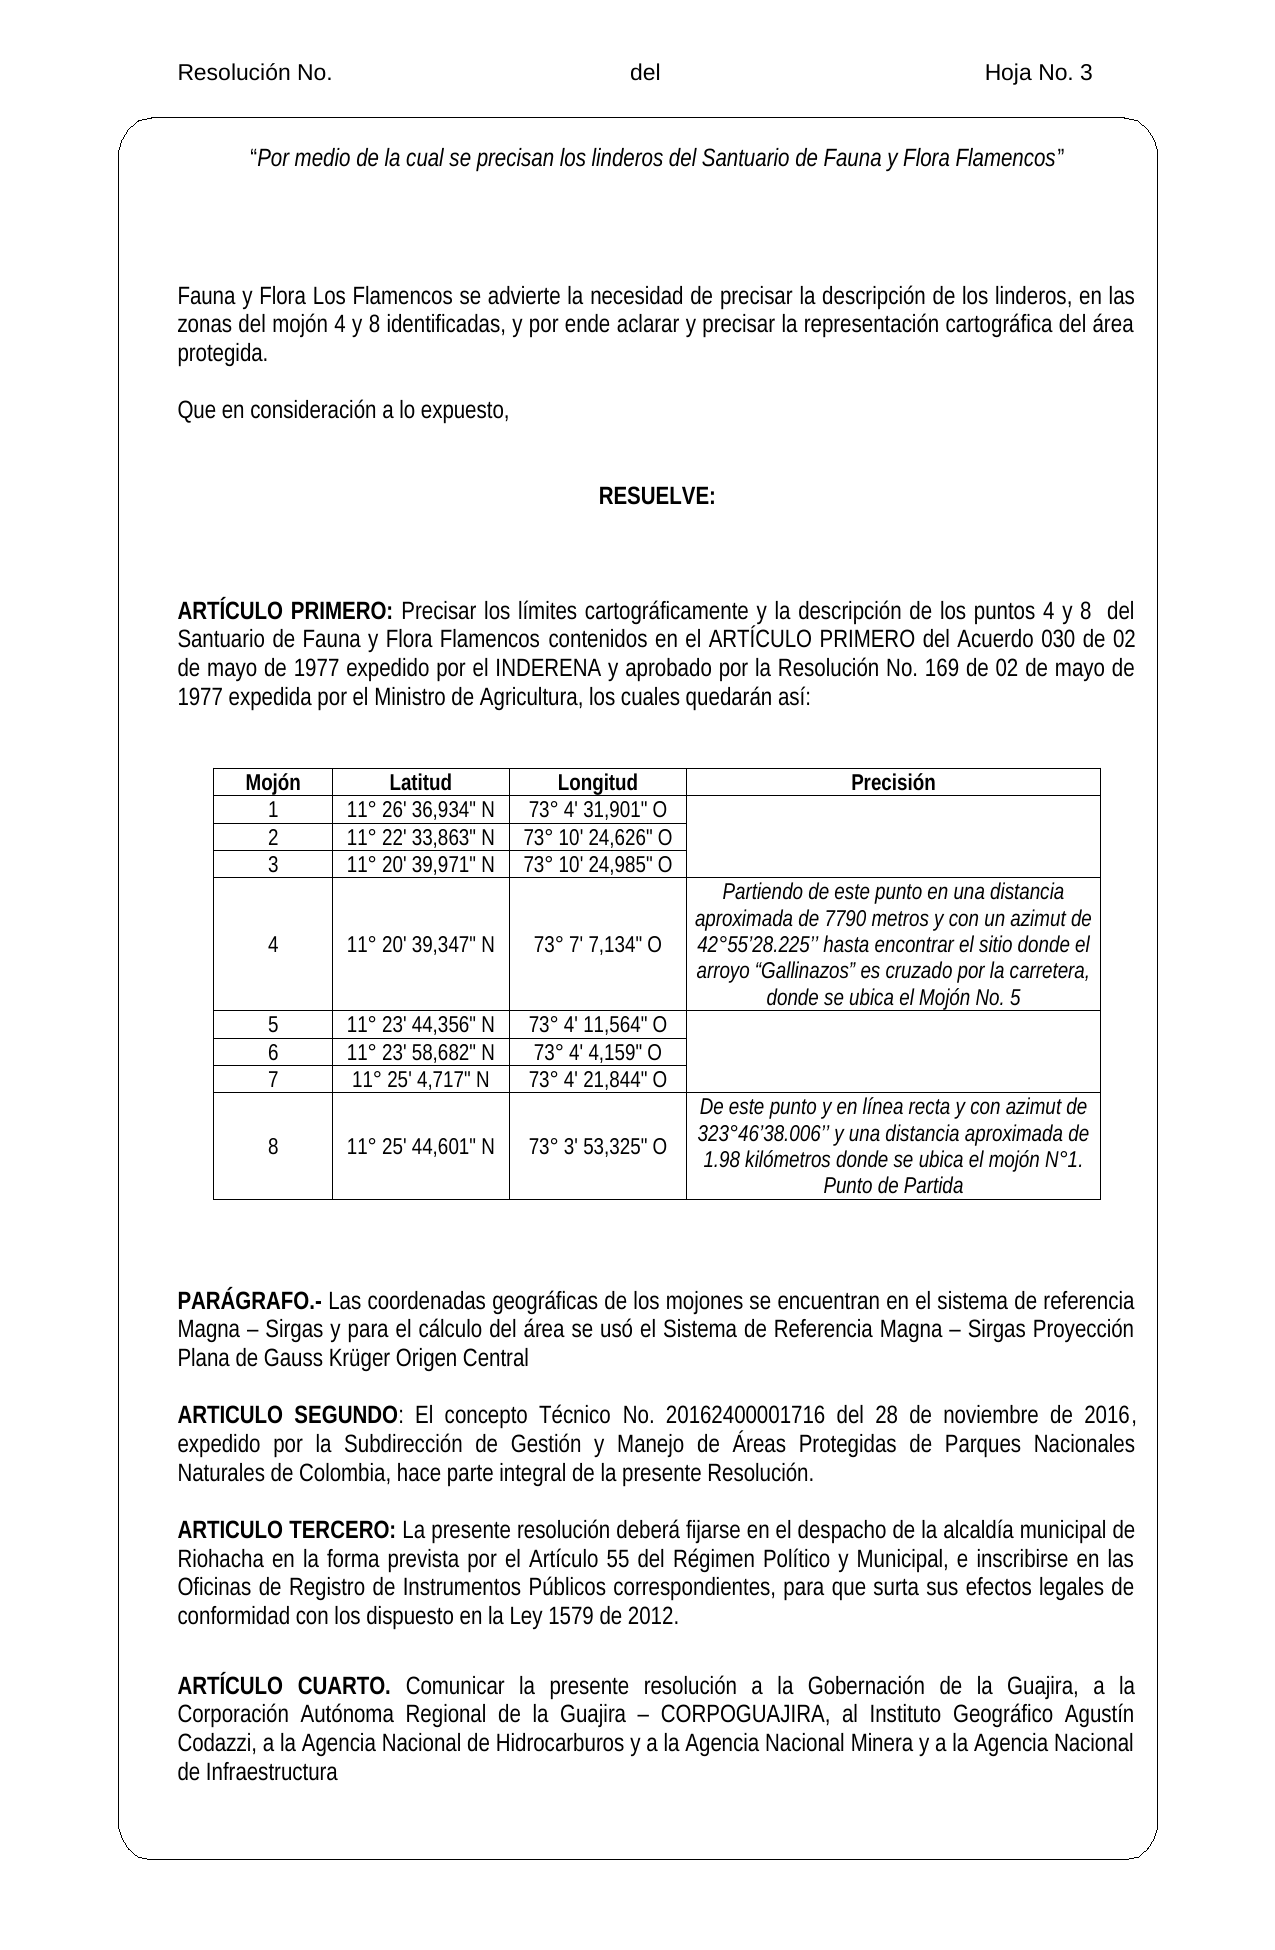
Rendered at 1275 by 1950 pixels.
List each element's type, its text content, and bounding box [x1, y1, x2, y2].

table_header Mojón [214, 769, 332, 795]
table_cell 73° 4' 31,901" O [510, 796, 686, 822]
table_cell 73° 4' 4,159" O [510, 1039, 686, 1065]
table_cell 11° 26' 36,934" N [333, 796, 509, 822]
table_cell 11° 25' 44,601" N [333, 1093, 509, 1199]
text RESUELVE: [177, 481, 1137, 510]
table_cell 73° 4' 21,844" O [510, 1066, 686, 1092]
text ARTÍCULO PRIMERO: Precisar los límites cartográficamente y la descripción de los puntos 4 y 8 del Santuario de Fauna y Flora Flamencos contenidos en el ARTÍCULO PRIMERO del Acuerdo 030 de 02 de mayo de 1977 expedido por el INDERENA y aprobado por la Resolución No. 169 de 02 de mayo de 1977 expedida por el Ministro de Agricultura, los cuales quedarán así: [177, 596, 1137, 710]
table_cell 73° 10' 24,626" O [510, 824, 686, 850]
table_cell 6 [214, 1039, 332, 1065]
text ARTÍCULO CUARTO. Comunicar la presente resolución a la Gobernación de la Guajira, a la Corporación Autónoma Regional de la Guajira – CORPOGUAJIRA, al Instituto Geográfico Agustín Codazzi, a la Agencia Nacional de Hidrocarburos y a la Agencia Nacional Minera y a la Agencia Nacional de Infraestructura [177, 1671, 1137, 1785]
text ARTICULO SEGUNDO: El concepto Técnico No. 20162400001716 del 28 de noviembre de 2016, expedido por la Subdirección de Gestión y Manejo de Áreas Protegidas de Parques Nacionales Naturales de Colombia, hace parte integral de la presente Resolución. [177, 1400, 1137, 1486]
table_cell [687, 1011, 1100, 1092]
table_cell [687, 796, 1100, 877]
text Que en consideración a lo expuesto, [177, 395, 1137, 424]
table_cell 11° 23' 58,682" N [333, 1039, 509, 1065]
table_cell 73° 7' 7,134" O [510, 878, 686, 1010]
table_header Longitud [510, 769, 686, 795]
table_header Precisión [687, 769, 1100, 795]
table_cell 11° 25' 4,717" N [333, 1066, 509, 1092]
table_cell 4 [214, 878, 332, 1010]
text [177, 281, 1137, 367]
table_cell 7 [214, 1066, 332, 1092]
table_cell Partiendo de este punto en una distancia aproximada de 7790 metros y con un azimut de 42°55’28.225’’ hasta encontrar el sitio donde el arroyo “Gallinazos” es cruzado por la carretera, donde se ubica el Mojón No. 5 [687, 878, 1100, 1010]
table_cell 73° 10' 24,985" O [510, 851, 686, 877]
table_cell 73° 3' 53,325" O [510, 1093, 686, 1199]
table_cell 11° 22' 33,863" N [333, 824, 509, 850]
table_cell 2 [214, 824, 332, 850]
table_cell 1 [214, 796, 332, 822]
table_cell 3 [214, 851, 332, 877]
table_cell De este punto y en línea recta y con azimut de 323°46’38.006’’ y una distancia aproximada de 1.98 kilómetros donde se ubica el mojón N°1. Punto de Partida [687, 1093, 1100, 1199]
list PARÁGRAFO.- Las coordenadas geográficas de los mojones se encuentran en el sistema de referencia Magna – Sirgas y para el cálculo del área se usó el Sistema de Referencia Magna – Sirgas Proyección Plana de Gauss Krüger Origen Central [177, 1286, 1137, 1372]
table_cell 8 [214, 1093, 332, 1199]
table_cell 73° 4' 11,564" O [510, 1011, 686, 1037]
table_cell 11° 20' 39,347" N [333, 878, 509, 1010]
table_cell 5 [214, 1011, 332, 1037]
text ARTICULO TERCERO: La presente resolución deberá fijarse en el despacho de la alcaldía municipal de Riohacha en la forma prevista por el Artículo 55 del Régimen Político y Municipal, e inscribirse en las Oficinas de Registro de Instrumentos Públicos correspondientes, para que surta sus efectos legales de conformidad con los dispuesto en la Ley 1579 de 2012. [177, 1515, 1137, 1629]
table_cell 11° 20' 39,971" N [333, 851, 509, 877]
table_header Latitud [333, 769, 509, 795]
table_cell 11° 23' 44,356" N [333, 1011, 509, 1037]
